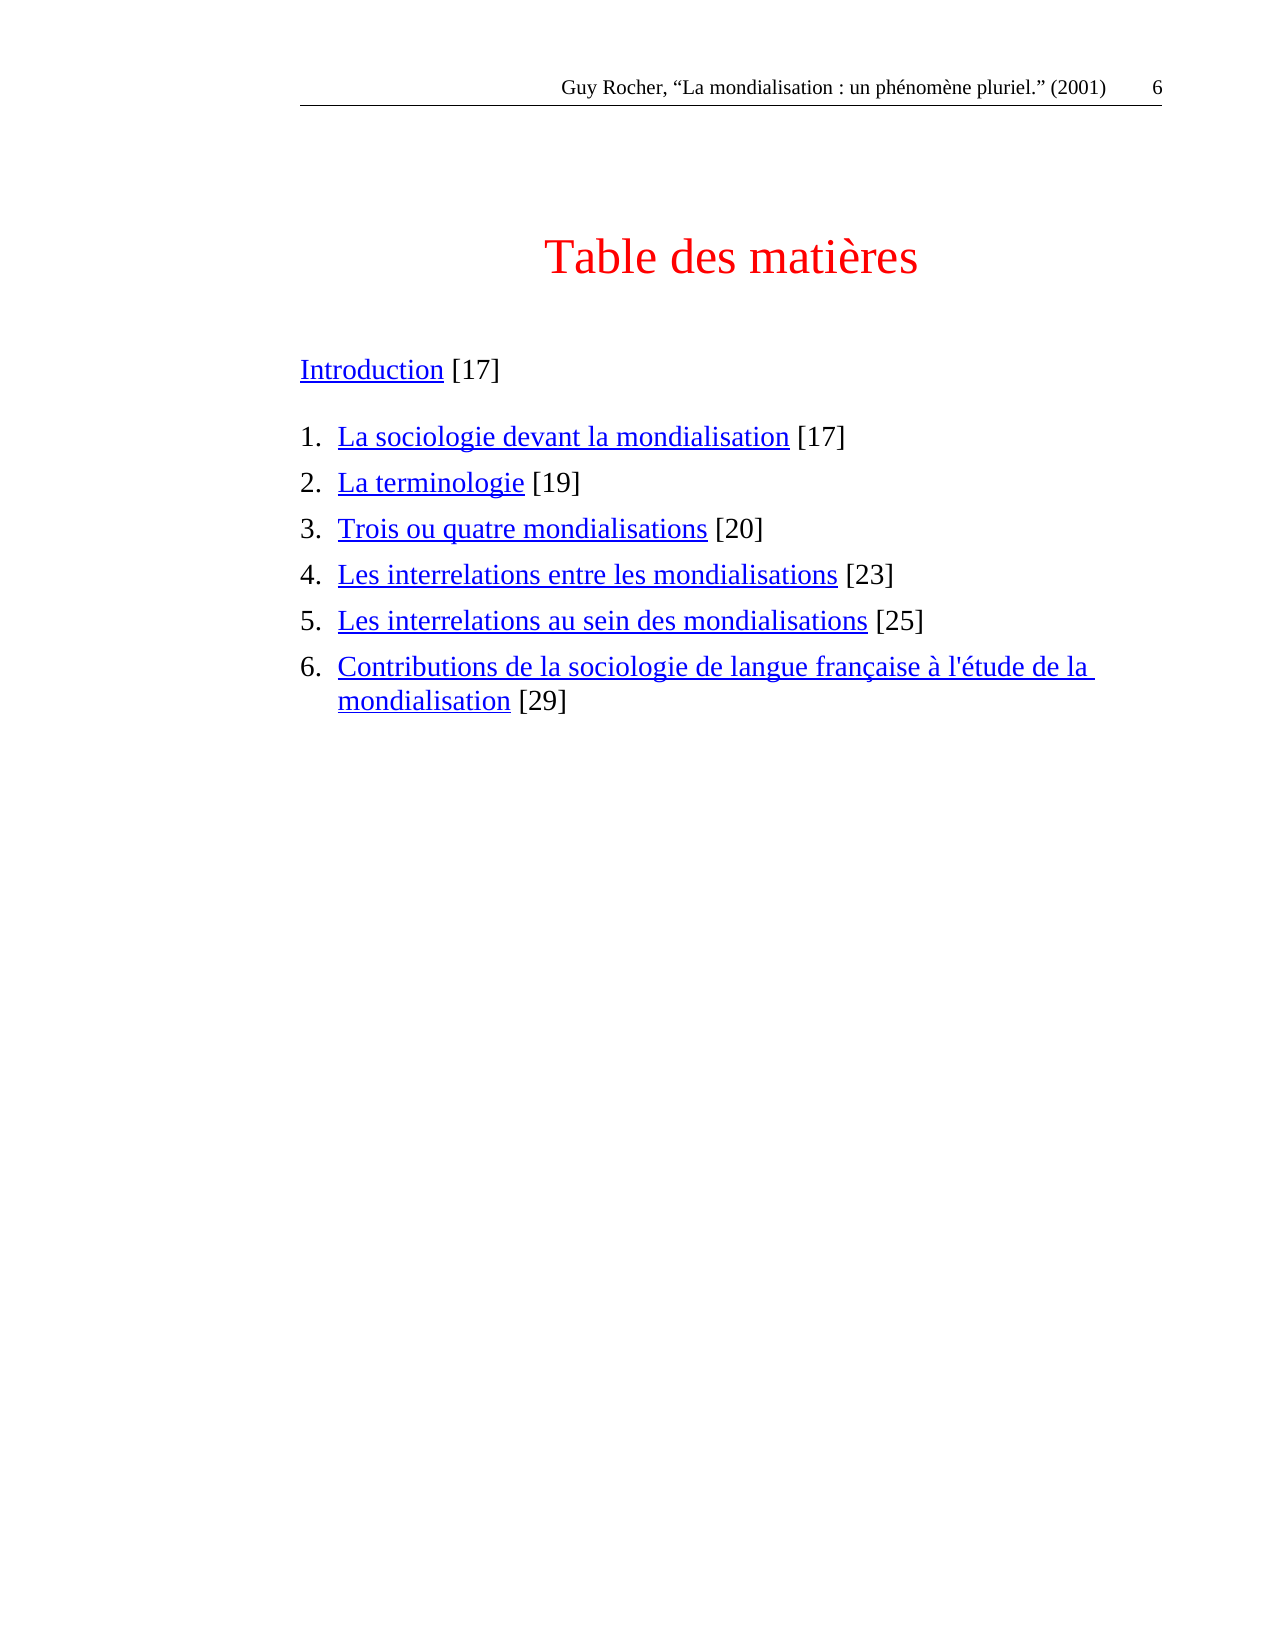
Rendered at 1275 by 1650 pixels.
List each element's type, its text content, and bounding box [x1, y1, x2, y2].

text 2. La terminologie [19] [300, 465, 1162, 498]
text 4. Les interrelations entre les mondialisations [23] [300, 557, 1162, 591]
text Introduction [17] [300, 352, 1162, 385]
text 6. Contributions de la sociologie de langue française à l'étude de la mondialisation [29] [300, 649, 1162, 716]
text 3. Trois ou quatre mondialisations [20] [300, 511, 1162, 544]
text 5. Les interrelations au sein des mondialisations [25] [300, 603, 1162, 637]
text Table des matières [300, 227, 1162, 285]
text 1. La sociologie devant la mondialisation [17] [300, 419, 1162, 452]
